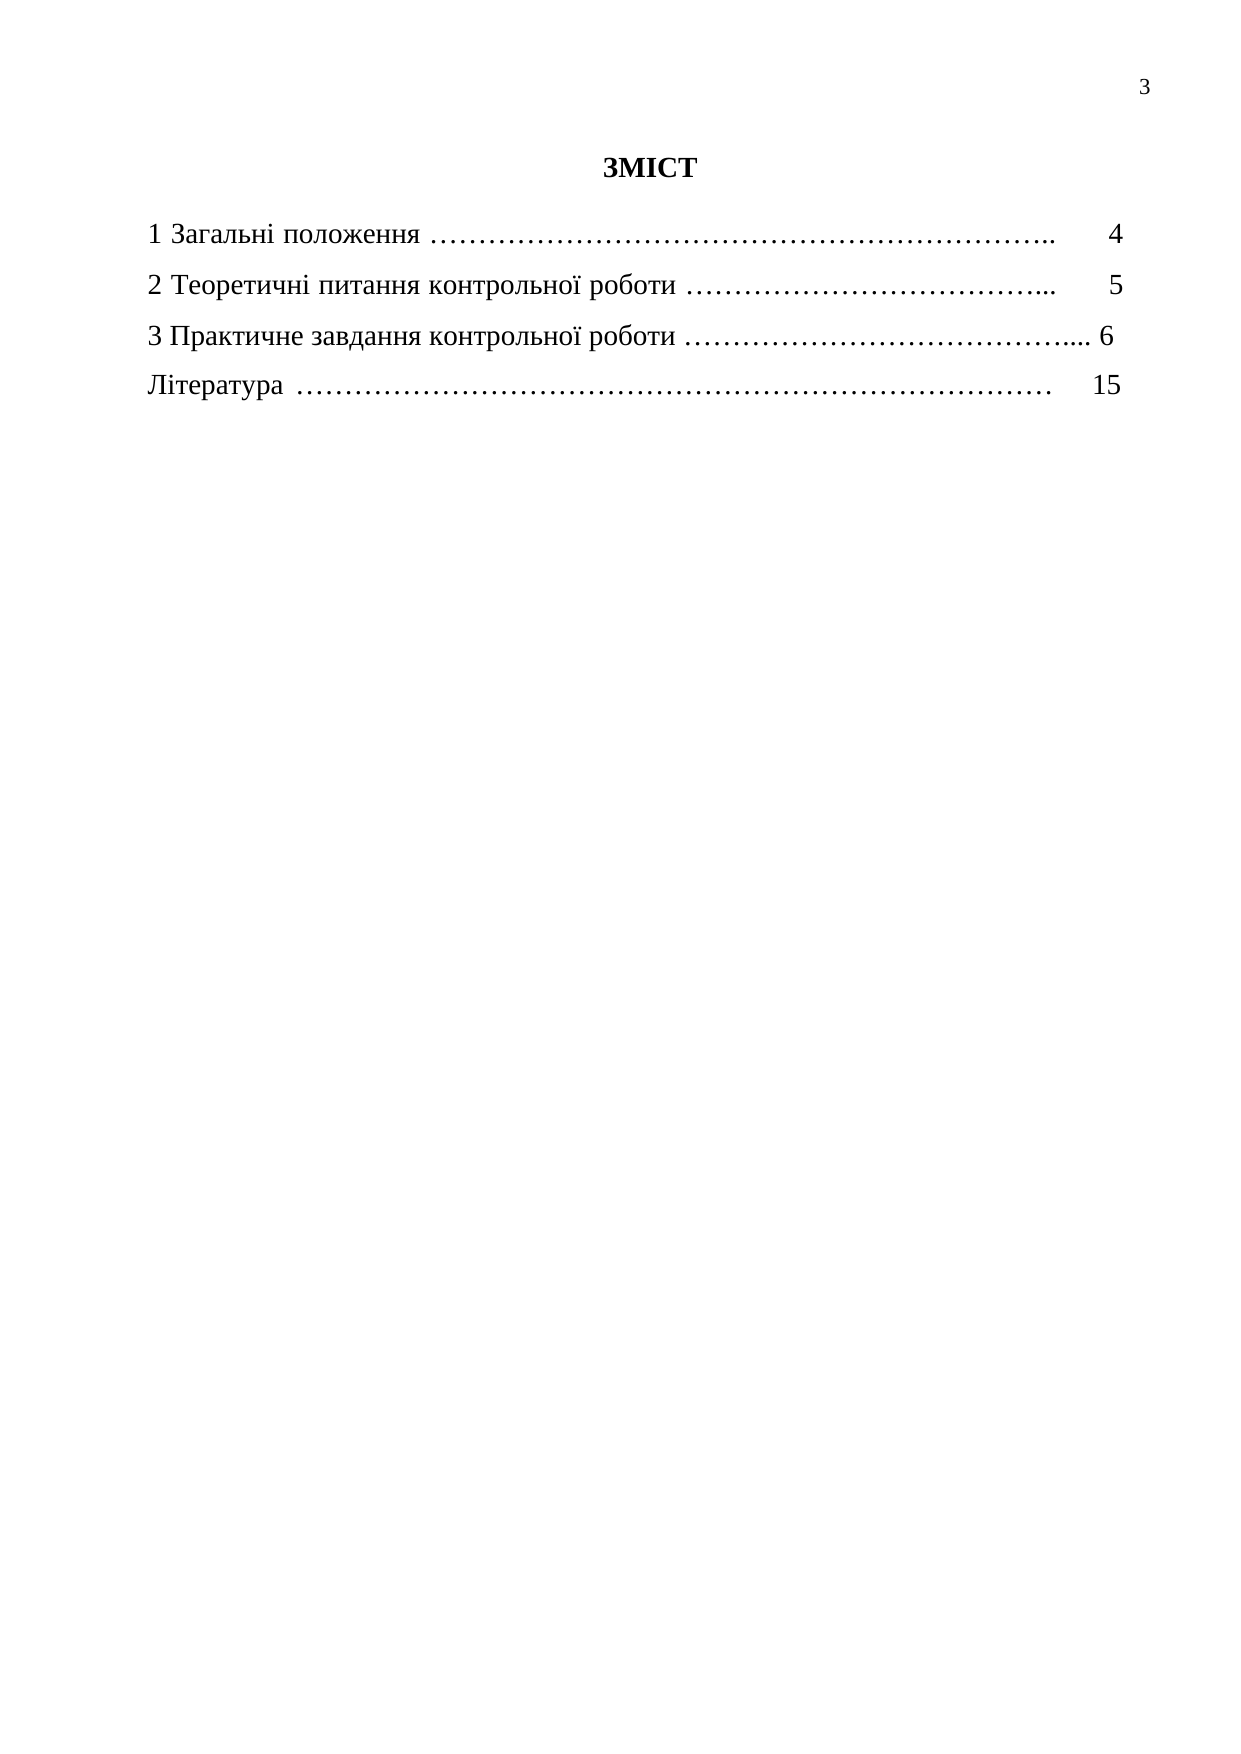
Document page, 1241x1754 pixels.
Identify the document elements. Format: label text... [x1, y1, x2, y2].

text 1 Загальні положення ……………………………………………………….. 4 2 Теоретичні питання контрольної роботи ………………………………... 5 3 Практичне завдання контрольної роботи ………………………………….... 6 [147, 216, 1123, 351]
subtitle ЗМІСТ [239, 150, 1061, 184]
text Література …………………………………………………………………… 15 [147, 368, 1176, 401]
